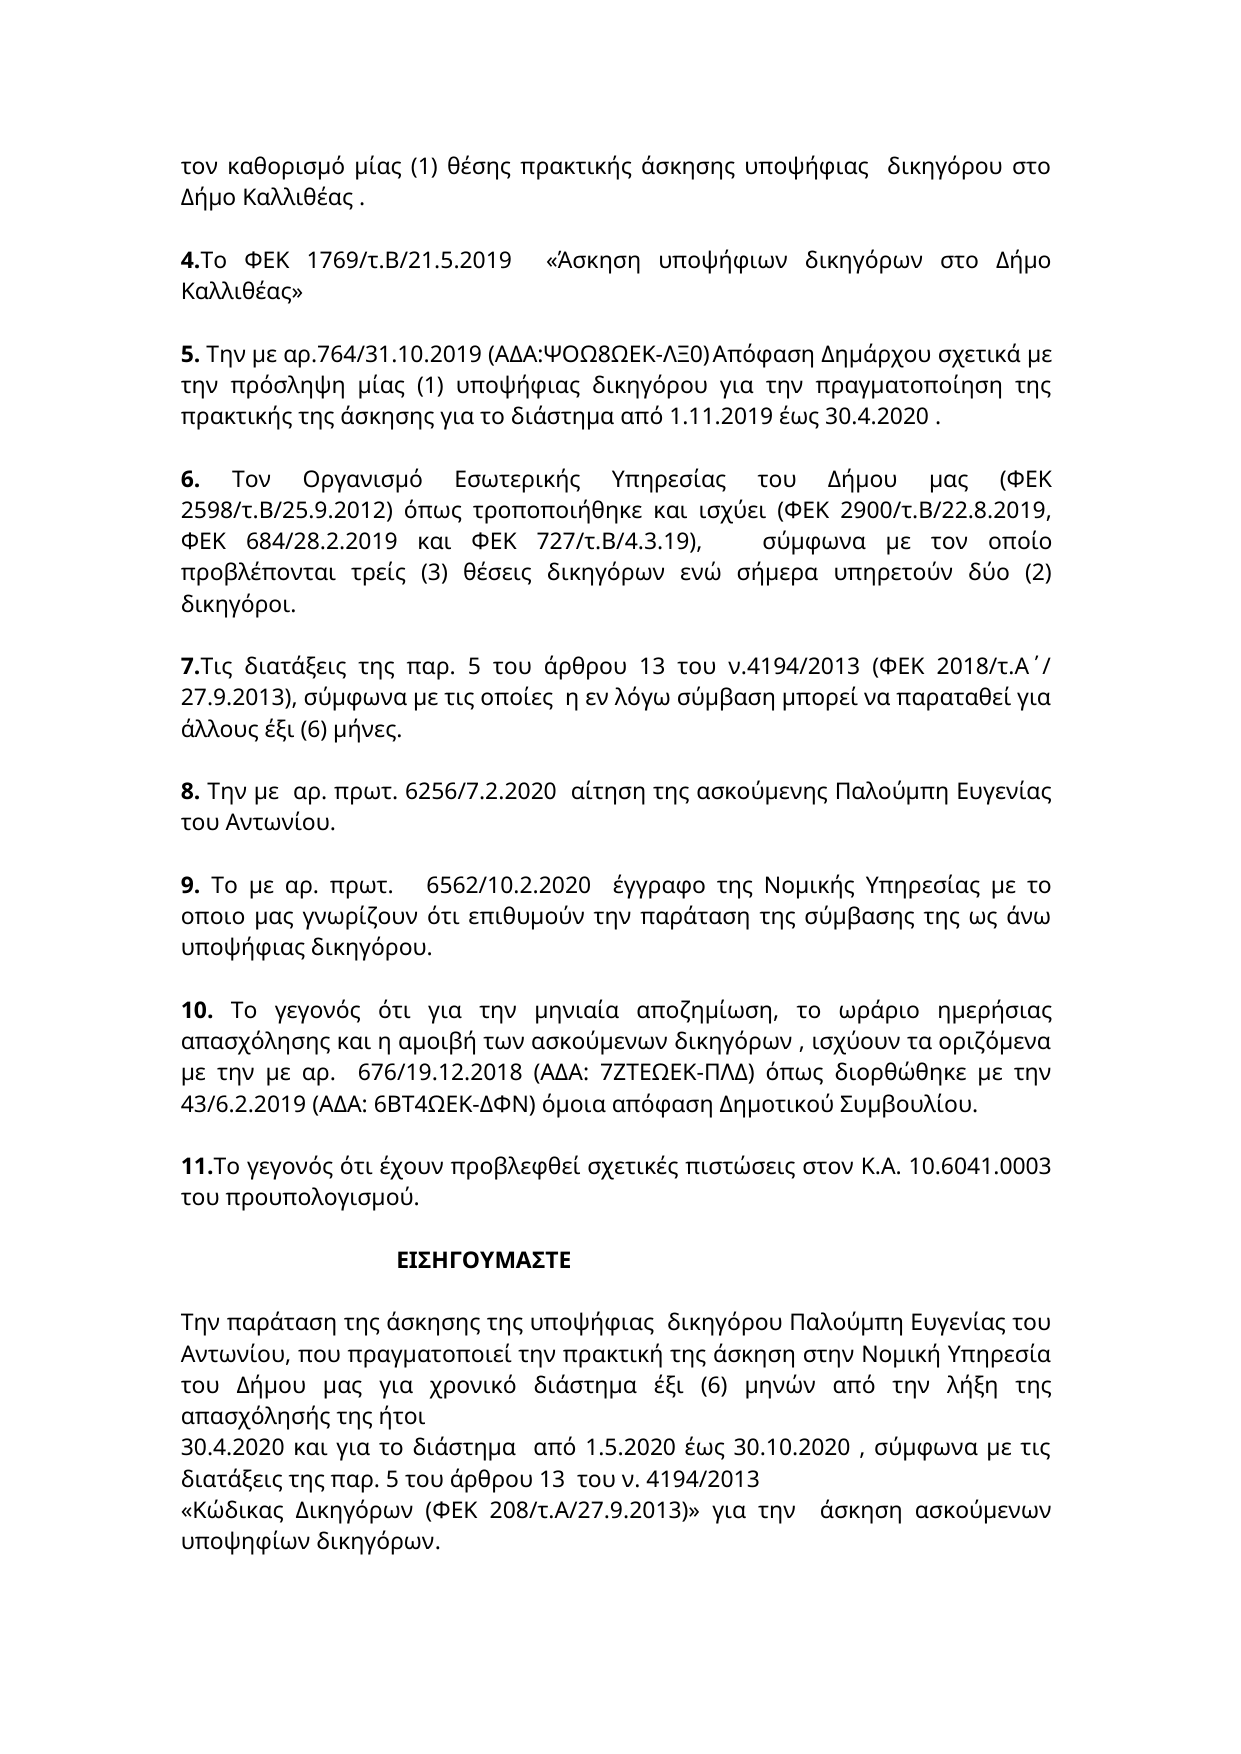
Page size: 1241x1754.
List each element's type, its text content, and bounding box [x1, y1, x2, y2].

text 8. Την με αρ. πρωτ. 6256/7.2.2020 αίτηση της ασκούμενης Παλούμπη Ευγενίας του Αντωνίου. [181, 775, 1053, 837]
text 6. Τον Οργανισμό Εσωτερικής Υπηρεσίας του Δήμου μας (ΦΕΚ 2598/τ.Β/25.9.2012) όπως τροποποιήθηκε και ισχύει (ΦΕΚ 2900/τ.Β/22.8.2019, ΦΕΚ 684/28.2.2019 και ΦΕΚ 727/τ.Β/4.3.19), σύμφωνα με τον οποίο προβλέπονται τρείς (3) θέσεις δικηγόρων ενώ σήμερα υπηρετούν δύο (2) δικηγόροι. [181, 462, 1053, 619]
text 4.Το ΦΕΚ 1769/τ.Β/21.5.2019 «Άσκηση υποψήφιων δικηγόρων στο Δήμο Καλλιθέας» [181, 244, 1053, 306]
text 9. Το με αρ. πρωτ. 6562/10.2.2020 έγγραφο της Νομικής Υπηρεσίας με το οποιο μας γνωρίζουν ότι επιθυμούν την παράταση της σύμβασης της ως άνω υποψήφιας δικηγόρου. [181, 869, 1053, 962]
text 30.4.2020 και για το διάστημα από 1.5.2020 έως 30.10.2020 , σύμφωνα με τις διατάξεις της παρ. 5 του άρθρου 13 του ν. 4194/2013 [181, 1431, 1053, 1494]
text 10. Το γεγονός ότι για την μηνιαία αποζημίωση, το ωράριο ημερήσιας απασχόλησης και η αμοιβή των ασκούμενων δικηγόρων , ισχύουν τα οριζόμενα με την με αρ. 676/19.12.2018 (ΑΔΑ: 7ΖΤΕΩΕΚ-ΠΛΔ) όπως διορθώθηκε με την 43/6.2.2019 (ΑΔΑ: 6ΒΤ4ΩΕΚ-ΔΦΝ) όμοια απόφαση Δημοτικού Συμβουλίου. [181, 994, 1053, 1119]
text «Κώδικας Δικηγόρων (ΦΕΚ 208/τ.Α/27.9.2013)» για την άσκηση ασκούμενων υποψηφίων δικηγόρων. [181, 1494, 1053, 1556]
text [181, 150, 1053, 212]
text ΕΙΣΗΓΟΥΜΑΣΤΕ [187, 1244, 1053, 1275]
text Την παράταση της άσκησης της υποψήφιας δικηγόρου Παλούμπη Ευγενίας του Αντωνίου, που πραγματοποιεί την πρακτική της άσκηση στην Νομική Υπηρεσία του Δήμου μας για χρονικό διάστημα έξι (6) μηνών από την λήξη της απασχόλησής της ήτοι [181, 1306, 1053, 1431]
text 5. Την με αρ.764/31.10.2019 (ΑΔΑ:ΨΟΩ8ΩΕΚ-ΛΞ0) Απόφαση Δημάρχου σχετικά με την πρόσληψη μίας (1) υποψήφιας δικηγόρου για την πραγματοποίηση της πρακτικής της άσκησης για το διάστημα από 1.11.2019 έως 30.4.2020 . [181, 337, 1053, 431]
text 7.Τις διατάξεις της παρ. 5 του άρθρου 13 του ν.4194/2013 (ΦΕΚ 2018/τ.Α΄/ 27.9.2013), σύμφωνα με τις οποίες η εν λόγω σύμβαση μπορεί να παραταθεί για άλλους έξι (6) μήνες. [181, 650, 1053, 744]
text 11.Το γεγονός ότι έχουν προβλεφθεί σχετικές πιστώσεις στον Κ.Α. 10.6041.0003 του προυπολογισμού. [181, 1150, 1053, 1212]
